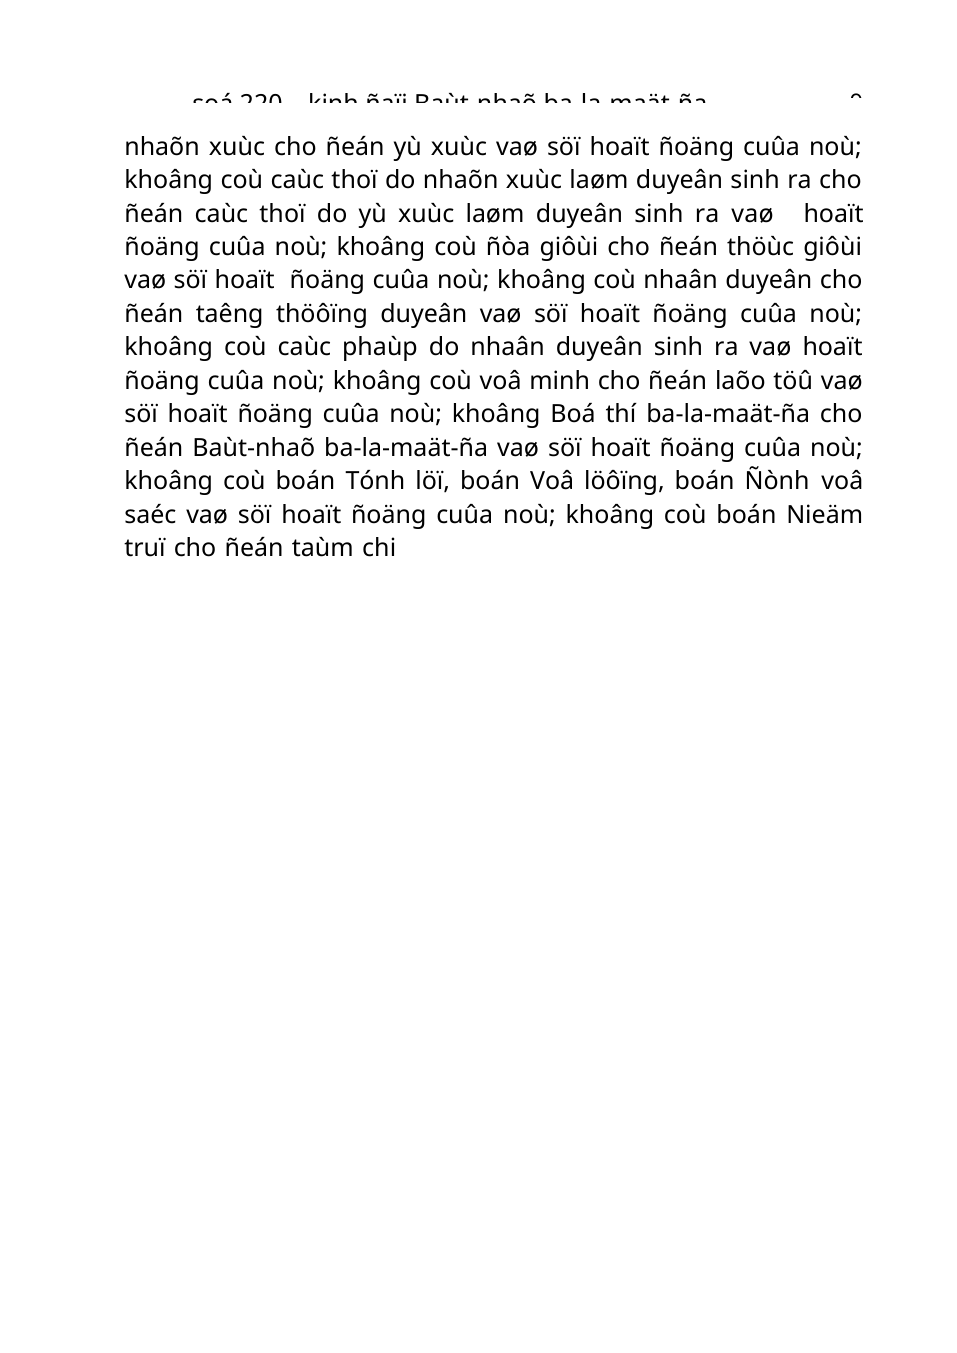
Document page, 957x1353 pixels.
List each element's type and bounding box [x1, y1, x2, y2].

text [124, 129, 863, 564]
